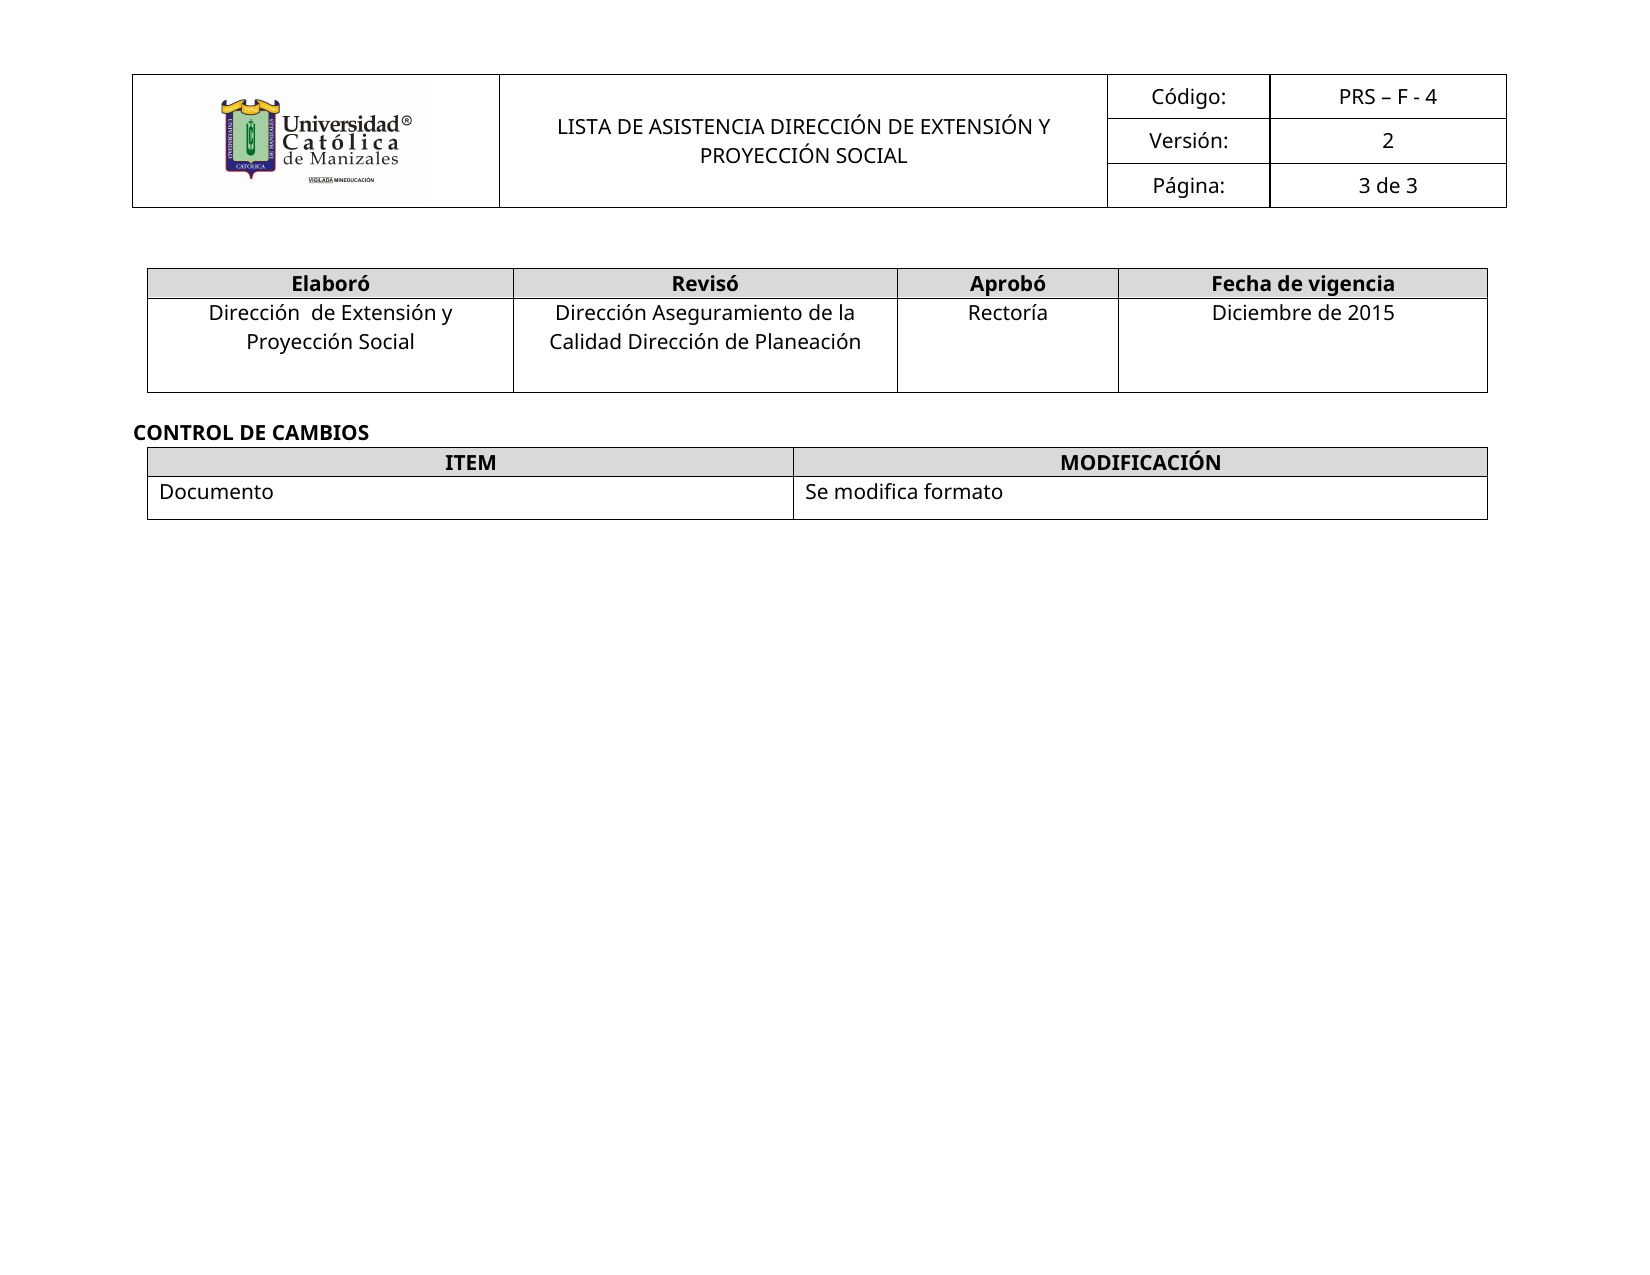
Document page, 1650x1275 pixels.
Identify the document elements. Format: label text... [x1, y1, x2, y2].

table_header Revisó [514, 269, 897, 297]
table_header Fecha de vigencia [1119, 269, 1487, 297]
table_cell Se modifica formato [794, 477, 1487, 519]
table_header MODIFICACIÓN [794, 448, 1487, 476]
table_cell Documento [148, 477, 793, 519]
table_header Aprobó [898, 269, 1118, 297]
table_cell Rectoría [898, 299, 1118, 392]
text CONTROL DE CAMBIOS [133, 418, 1502, 447]
table_cell Diciembre de 2015 [1119, 299, 1487, 392]
table_header ITEM [148, 448, 793, 476]
table_header Elaboró [148, 269, 513, 297]
picture [206, 79, 427, 203]
table_cell Dirección Aseguramiento de la Calidad Dirección de Planeación [514, 299, 897, 392]
table_cell Dirección de Extensión y Proyección Social [148, 299, 513, 392]
